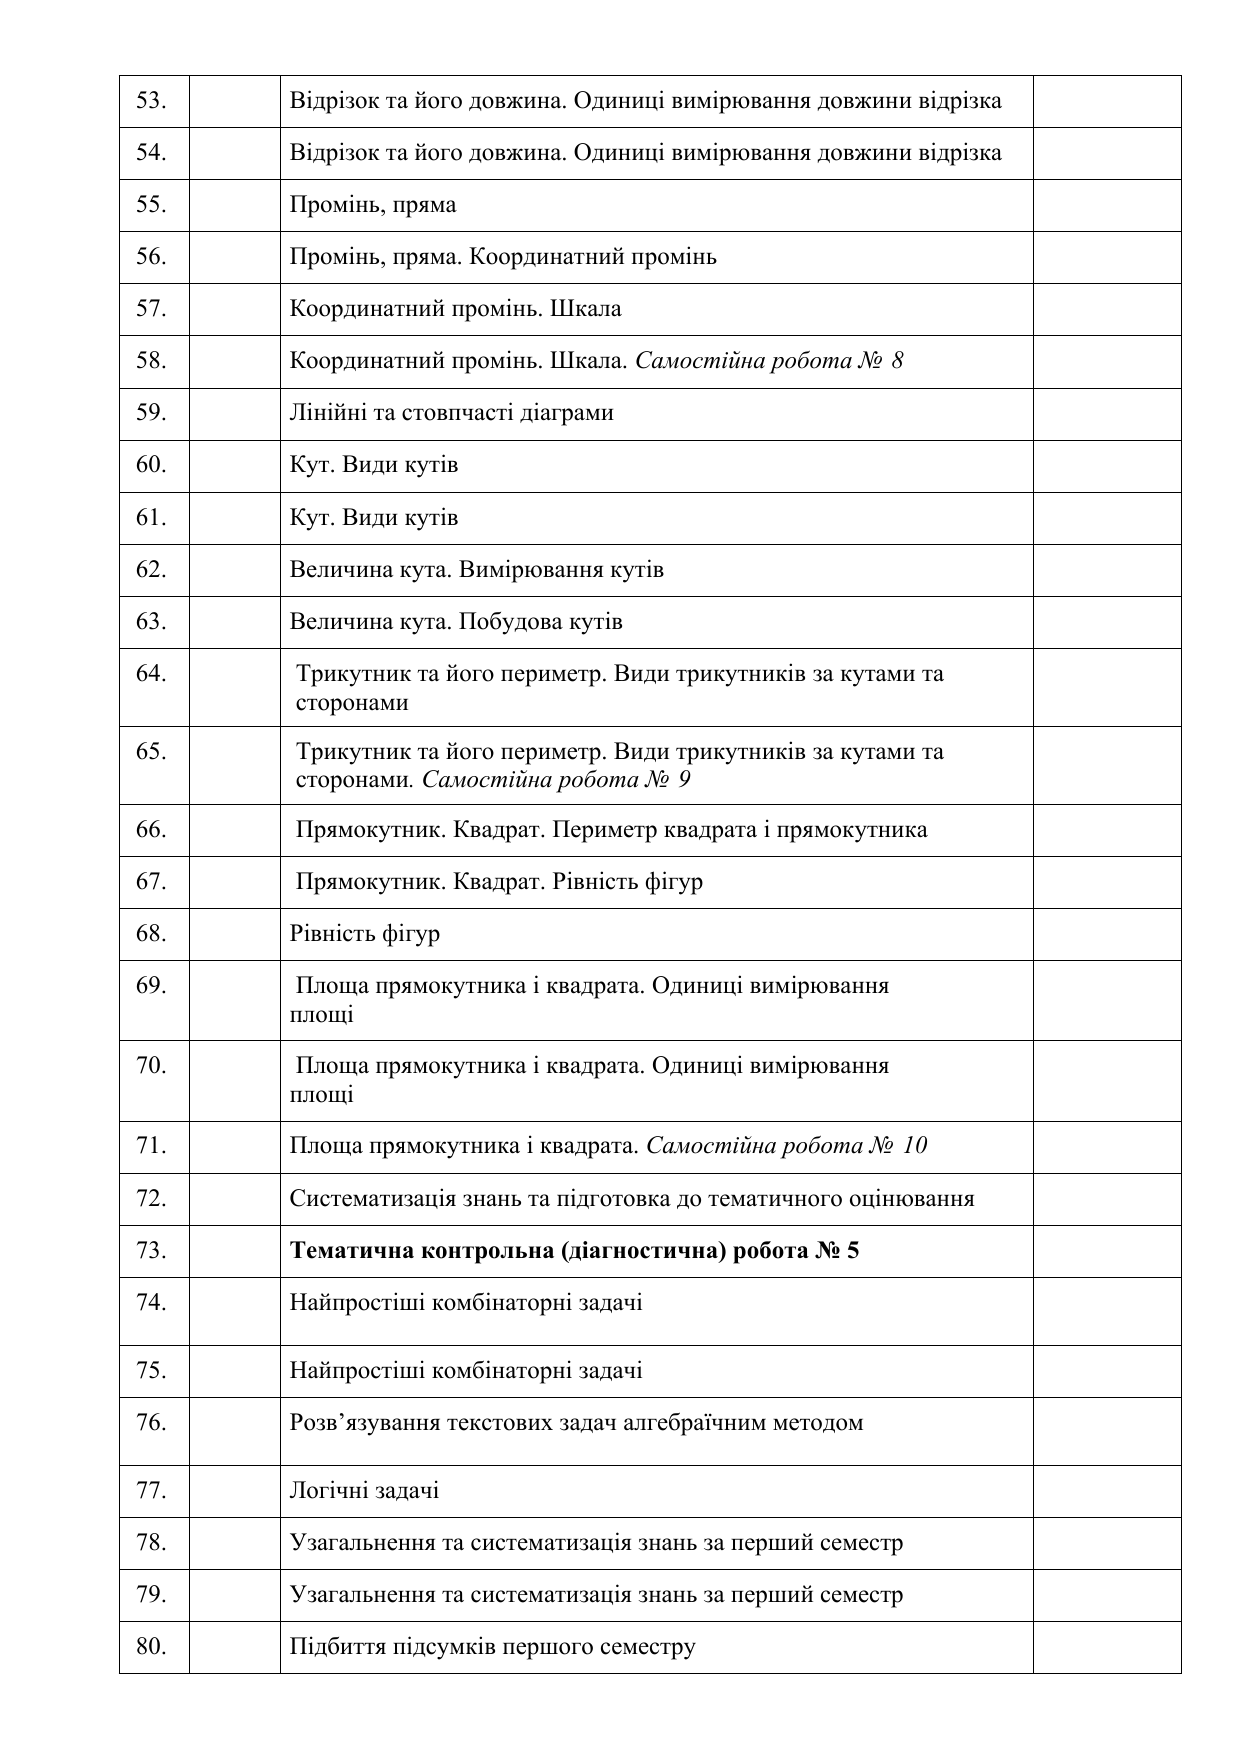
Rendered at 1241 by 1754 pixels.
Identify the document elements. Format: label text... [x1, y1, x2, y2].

table_cell [190, 1278, 280, 1345]
table_cell [1034, 232, 1181, 283]
table_cell [190, 76, 280, 127]
table_cell [120, 1622, 189, 1673]
table_cell [1034, 805, 1181, 856]
table_cell [190, 909, 280, 960]
table_cell [120, 1346, 189, 1397]
table_cell [190, 1398, 280, 1465]
table_cell Відрізок та його довжина. Одиниці вимірювання довжини відрізка [281, 76, 1033, 127]
table_cell [120, 232, 189, 283]
table_cell Промінь, пряма [281, 180, 1033, 231]
table_cell Кут. Види кутів [281, 441, 1033, 492]
table_cell [190, 961, 280, 1040]
table_cell [120, 180, 189, 231]
table_cell Відрізок та його довжина. Одиниці вимірювання довжини відрізка [281, 128, 1033, 179]
table_cell [1034, 1466, 1181, 1517]
table_cell [190, 597, 280, 648]
table_cell [120, 389, 189, 439]
table_cell [1034, 336, 1181, 387]
table_cell Рівність фігур [281, 909, 1033, 960]
table_cell [1034, 284, 1181, 335]
table_cell [1034, 1622, 1181, 1673]
table_cell [190, 441, 280, 492]
table_cell [1034, 493, 1181, 544]
table_cell Узагальнення та систематизація знань за перший семестр [281, 1518, 1033, 1569]
table_cell [190, 1174, 280, 1225]
table_cell Найпростіші комбінаторні задачі [281, 1346, 1033, 1397]
table_cell [190, 1622, 280, 1673]
table_cell [1034, 1278, 1181, 1345]
table_cell [1034, 1041, 1181, 1121]
table_cell [190, 1518, 280, 1569]
table_cell [120, 1226, 189, 1277]
table_cell [190, 128, 280, 179]
table_cell [1034, 128, 1181, 179]
table_cell Прямокутник. Квадрат. Рівність фігур [281, 857, 1033, 908]
table_cell Тематична контрольна (діагностична) робота № 5 [281, 1226, 1033, 1277]
table_cell Трикутник та його периметр. Види трикутників за кутами та сторонами [281, 649, 1033, 726]
table_cell [120, 909, 189, 960]
table_cell [120, 649, 189, 726]
table_cell [190, 389, 280, 439]
table_cell [120, 857, 189, 908]
table_cell [120, 1518, 189, 1569]
table_cell Узагальнення та систематизація знань за перший семестр [281, 1570, 1033, 1621]
table_cell Координатний промінь. Шкала. Самостійна робота № 8 [281, 336, 1033, 387]
table_cell [190, 649, 280, 726]
table_cell [1034, 727, 1181, 804]
table_cell [190, 805, 280, 856]
table_cell [190, 232, 280, 283]
table_cell [190, 180, 280, 231]
table_cell Координатний промінь. Шкала [281, 284, 1033, 335]
table_cell [120, 597, 189, 648]
table_cell [120, 336, 189, 387]
table_cell [120, 961, 189, 1040]
table_cell [1034, 597, 1181, 648]
table_cell [1034, 1398, 1181, 1465]
table_cell Площа прямокутника і квадрата. Одиниці вимірювання площі [281, 1041, 1033, 1121]
table_cell [120, 1122, 189, 1173]
table_cell [120, 76, 189, 127]
table_cell Площа прямокутника і квадрата. Самостійна робота № 10 [281, 1122, 1033, 1173]
table_cell [1034, 1570, 1181, 1621]
table_cell Величина кута. Побудова кутів [281, 597, 1033, 648]
table_cell [1034, 909, 1181, 960]
table_cell [1034, 545, 1181, 596]
table_cell [190, 1226, 280, 1277]
table_cell Прямокутник. Квадрат. Периметр квадрата і прямокутника [281, 805, 1033, 856]
table_cell [190, 727, 280, 804]
table_cell [190, 857, 280, 908]
table_cell [190, 545, 280, 596]
table_cell [1034, 180, 1181, 231]
table_cell Промінь, пряма. Координатний промінь [281, 232, 1033, 283]
table_cell Площа прямокутника і квадрата. Одиниці вимірювання площі [281, 961, 1033, 1040]
table_cell [120, 493, 189, 544]
table_cell [120, 1041, 189, 1121]
table_cell [1034, 1346, 1181, 1397]
table_cell [120, 727, 189, 804]
table_cell [1034, 1174, 1181, 1225]
table_cell [190, 1570, 280, 1621]
table_cell Величина кута. Вимірювання кутів [281, 545, 1033, 596]
table_cell [1034, 76, 1181, 127]
table_cell Лінійні та стовпчасті діаграми [281, 389, 1033, 439]
table_cell [1034, 857, 1181, 908]
table_cell [1034, 1518, 1181, 1569]
table_cell [1034, 961, 1181, 1040]
table_cell [1034, 1122, 1181, 1173]
table_cell [190, 284, 280, 335]
table_cell [120, 1398, 189, 1465]
table_cell Розв’язування текстових задач алгебраїчним методом [281, 1398, 1033, 1465]
table_cell [120, 441, 189, 492]
table_cell [120, 545, 189, 596]
table_cell [120, 1174, 189, 1225]
table_cell [120, 128, 189, 179]
table_cell [120, 1570, 189, 1621]
table_cell Трикутник та його периметр. Види трикутників за кутами та сторонами. Самостійна робота № 9 [281, 727, 1033, 804]
table_cell [190, 336, 280, 387]
table_cell Підбиття підсумків першого семестру [281, 1622, 1033, 1673]
table_cell [1034, 1226, 1181, 1277]
table_cell [190, 493, 280, 544]
table_cell [190, 1122, 280, 1173]
table_cell [190, 1041, 280, 1121]
table_cell [1034, 389, 1181, 439]
table_cell [120, 284, 189, 335]
table_cell [120, 1278, 189, 1345]
table_cell Кут. Види кутів [281, 493, 1033, 544]
table_cell Найпростіші комбінаторні задачі [281, 1278, 1033, 1345]
table_cell Систематизація знань та підготовка до тематичного оцінювання [281, 1174, 1033, 1225]
table_cell Логічні задачі [281, 1466, 1033, 1517]
table_cell [120, 1466, 189, 1517]
table_cell [1034, 441, 1181, 492]
table_cell [190, 1466, 280, 1517]
table_cell [1034, 649, 1181, 726]
table_cell [190, 1346, 280, 1397]
table_cell [120, 805, 189, 856]
